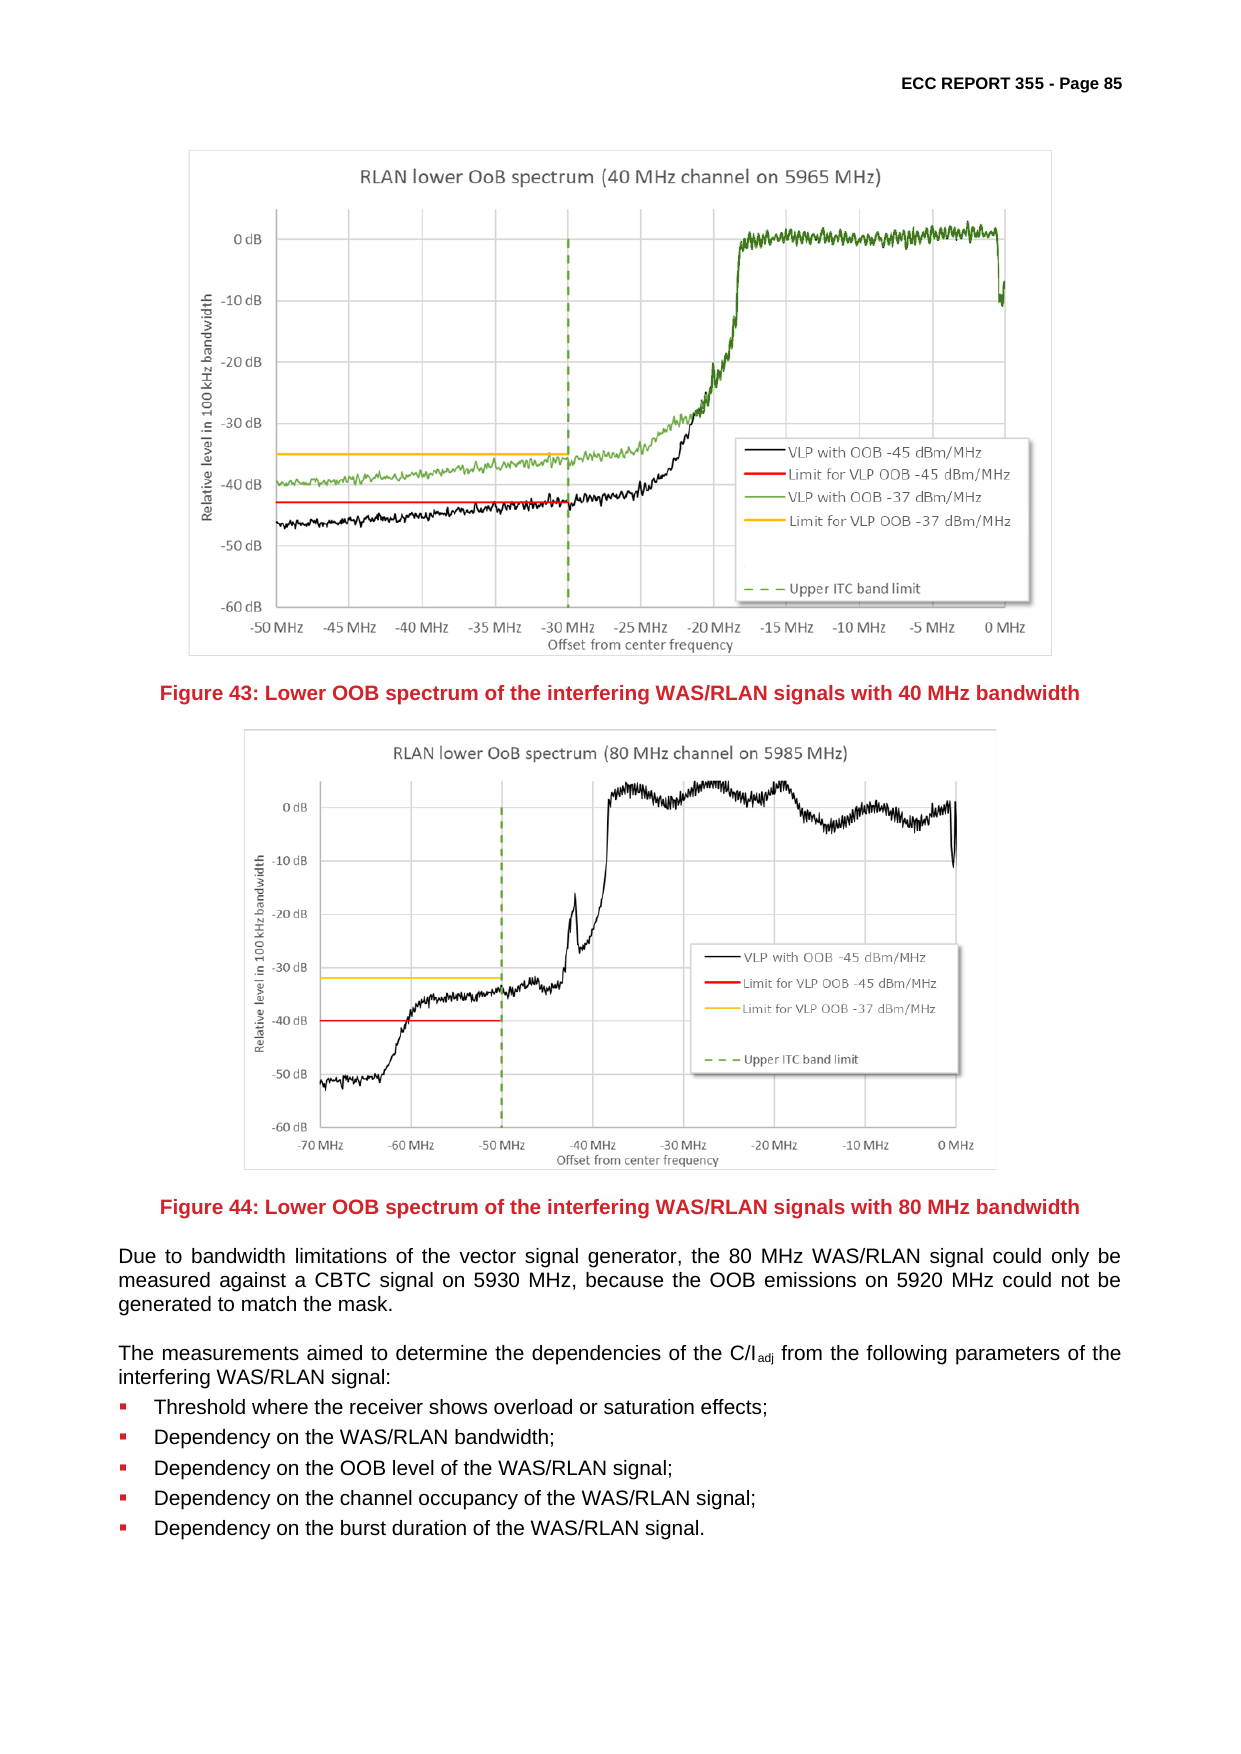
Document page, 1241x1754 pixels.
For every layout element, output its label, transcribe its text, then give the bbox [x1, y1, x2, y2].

text Dependency on the WAS/RLAN bandwidth; [118, 1425, 1122, 1449]
text Due to bandwidth limitations of the vector signal generator, the 80 MHz WAS/RLAN signal could only be measured against a CBTC signal on 5930 MHz, because the OOB emissions on 5920 MHz could not be generated to match the mask. [118, 1244, 1122, 1316]
picture [243, 729, 997, 1170]
text Dependency on the burst duration of the WAS/RLAN signal. [118, 1516, 1122, 1540]
text Dependency on the OOB level of the WAS/RLAN signal; [118, 1455, 1122, 1479]
text Threshold where the receiver shows overload or saturation effects; [118, 1395, 1122, 1419]
text The measurements aimed to determine the dependencies of the C/Iadj from the following parameters of the interfering WAS/RLAN signal: [118, 1341, 1122, 1388]
text Dependency on the channel occupancy of the WAS/RLAN signal; [118, 1486, 1122, 1510]
picture [188, 150, 1052, 656]
